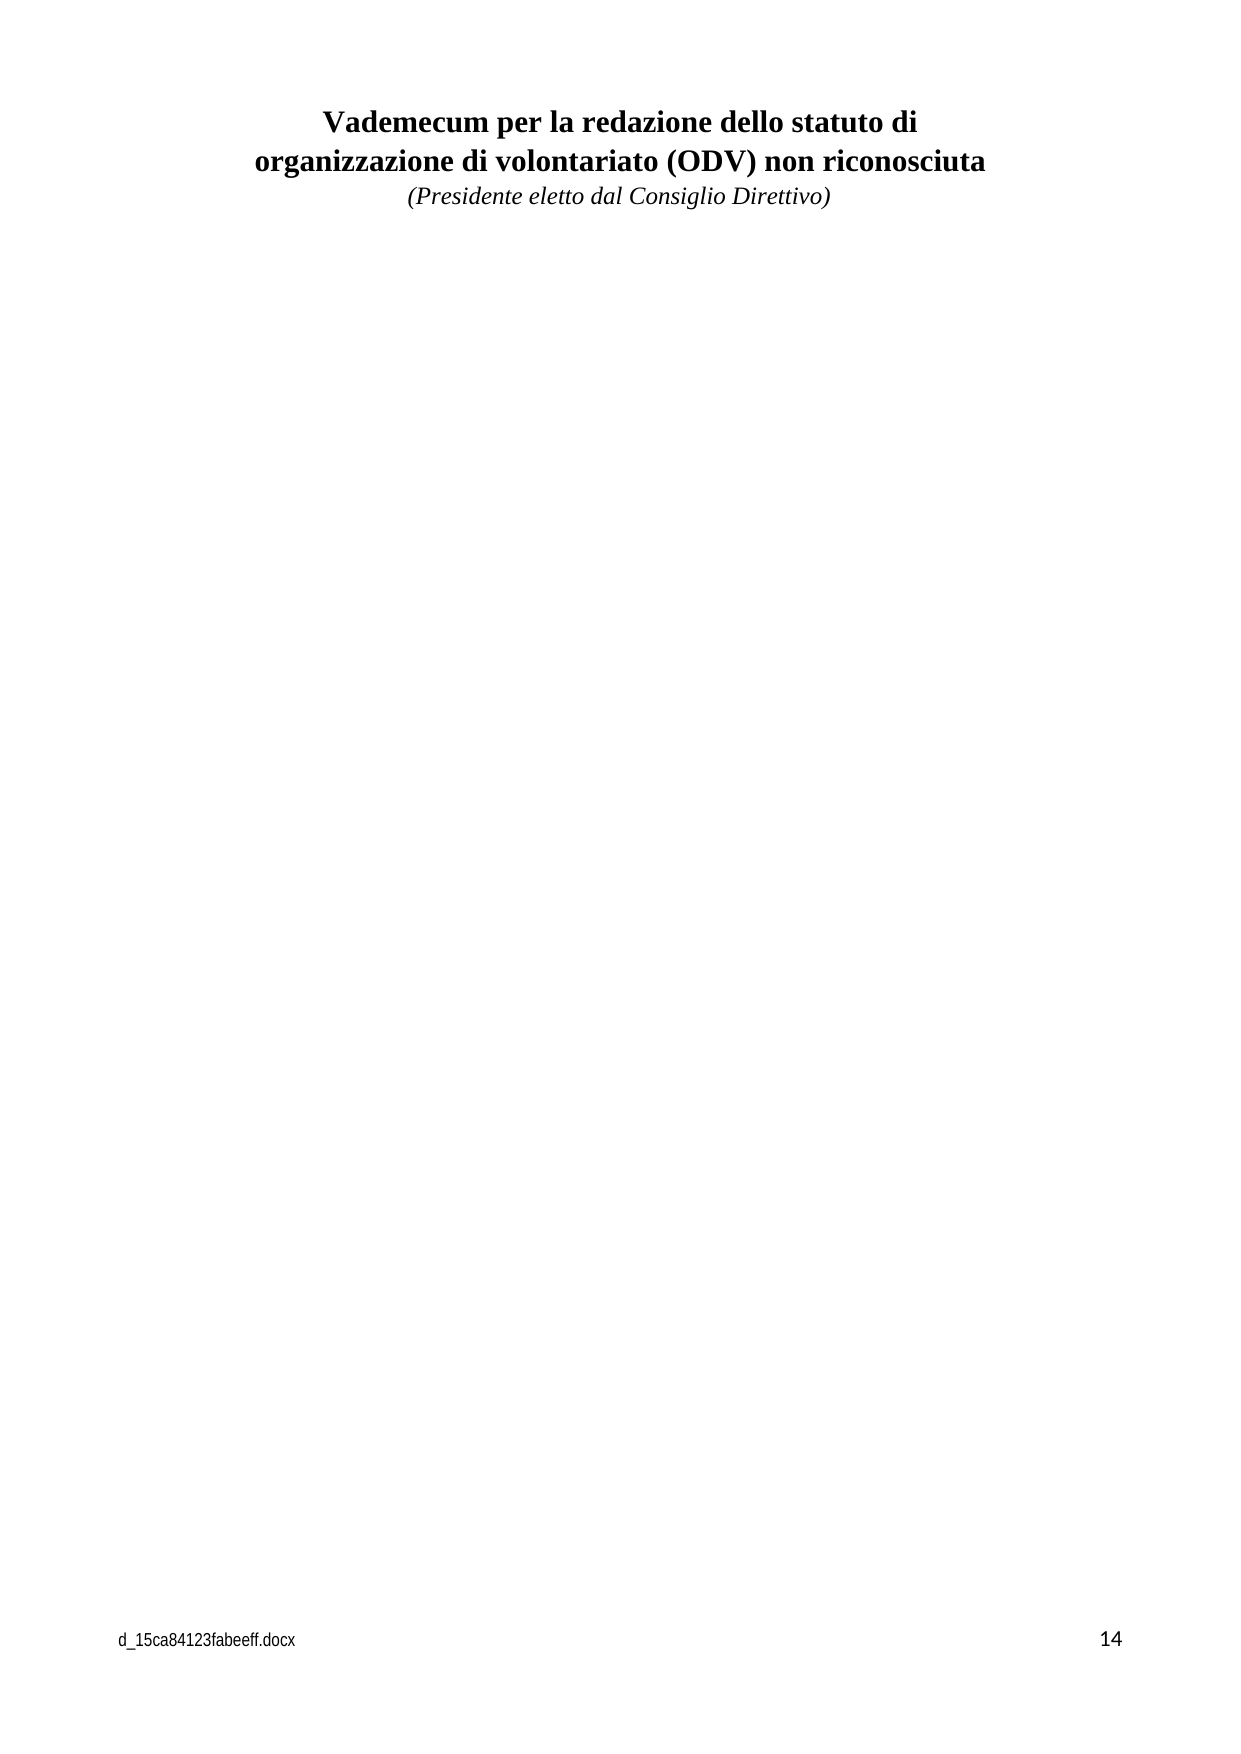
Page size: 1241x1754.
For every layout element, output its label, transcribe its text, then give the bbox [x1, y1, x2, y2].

text organizzazione di volontariato (ODV) non riconosciuta [118, 142, 1122, 178]
text (Presidente eletto dal Consiglio Direttivo) [118, 181, 1122, 210]
text Vademecum per la redazione dello statuto di [118, 103, 1122, 139]
